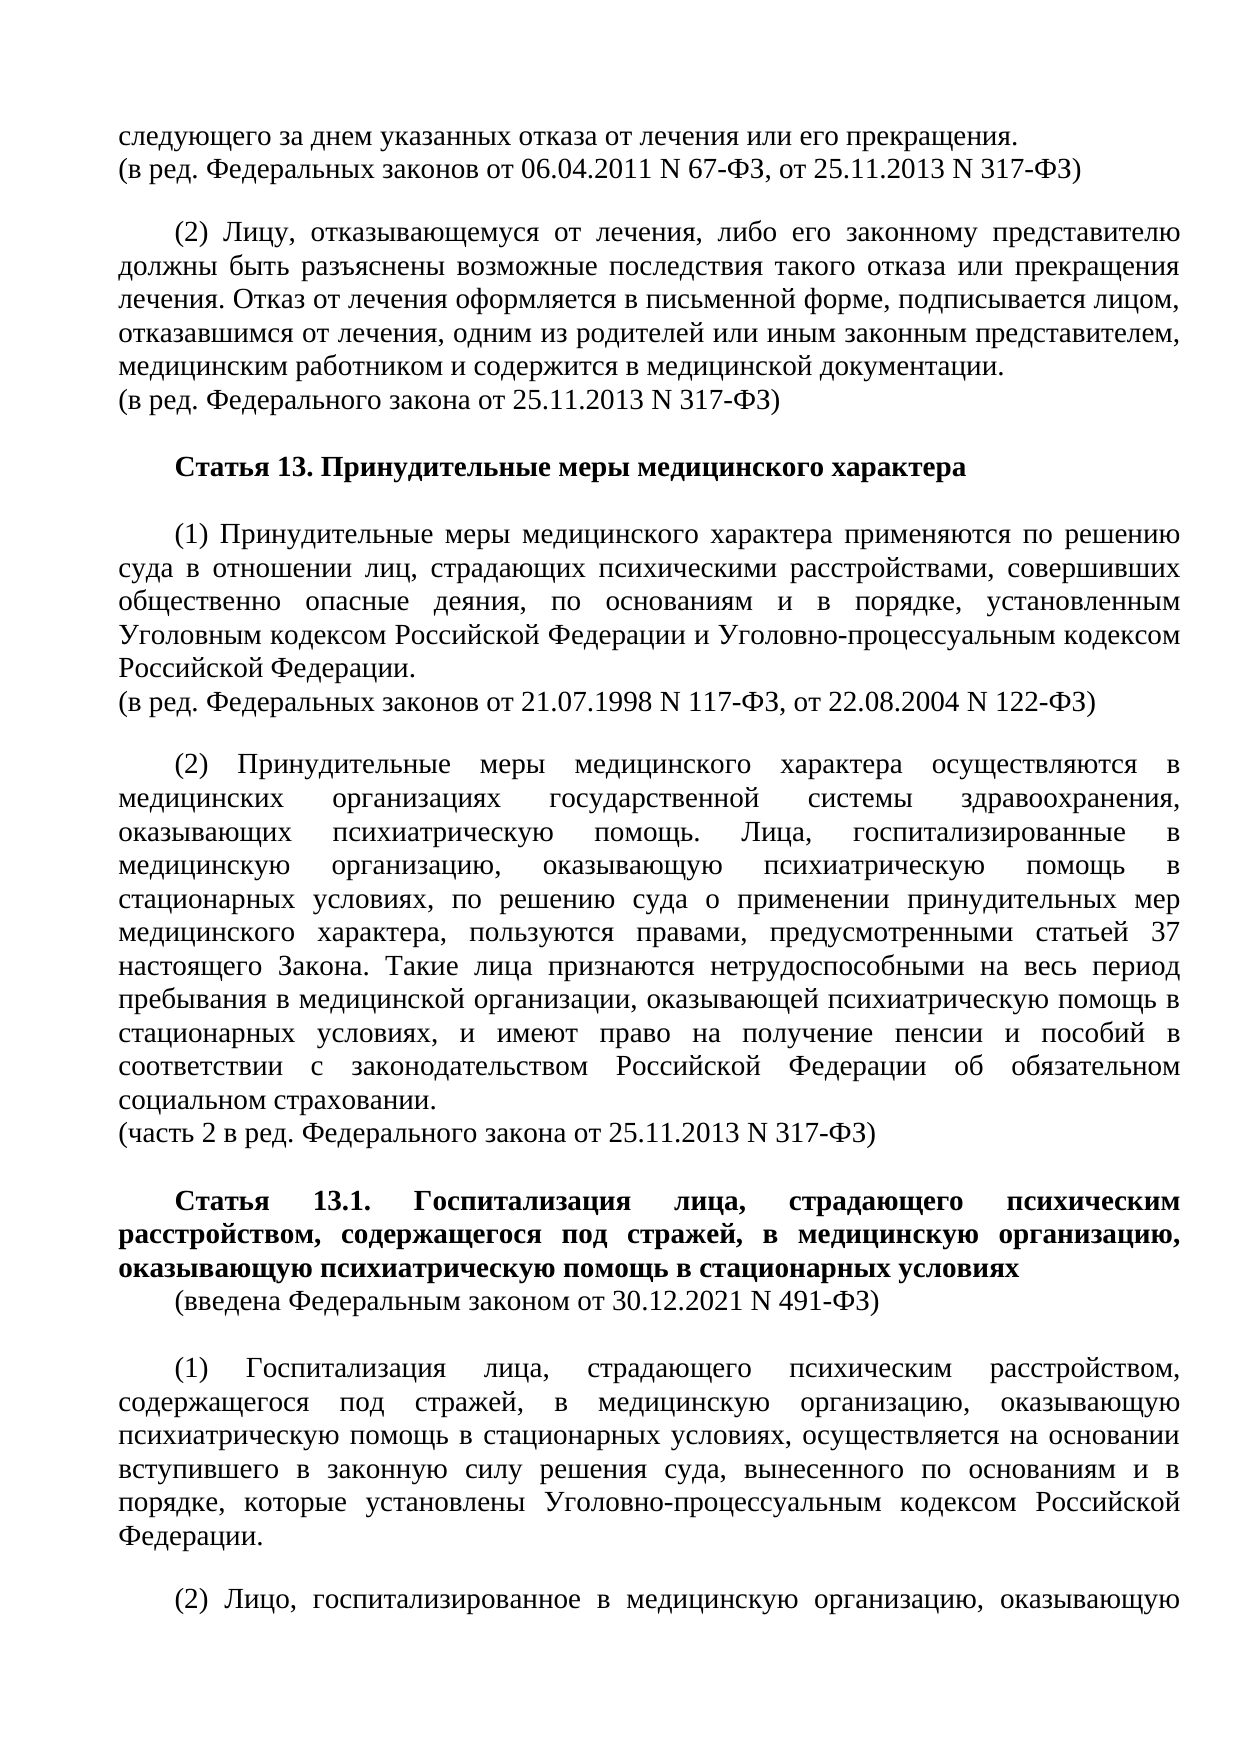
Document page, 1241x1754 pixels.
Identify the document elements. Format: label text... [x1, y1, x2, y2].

text (2) Принудительные меры медицинского характера осуществляются в медицинских организациях государственной системы здравоохранения, оказывающих психиатрическую помощь. Лица, госпитализированные в медицинскую организацию, оказывающую психиатрическую помощь в стационарных условиях, по решению суда о применении принудительных мер медицинского характера, пользуются правами, предусмотренными статьей 37 настоящего Закона. Такие лица признаются нетрудоспособными на весь период пребывания в медицинской организации, оказывающей психиатрическую помощь в стационарных условиях, и имеют право на получение пенсии и пособий в соответствии с законодательством Российской Федерации об обязательном социальном страховании. [118, 747, 1181, 1116]
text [118, 1581, 1181, 1614]
text (в ред. Федеральных законов от 06.04.2011 N 67-ФЗ, от 25.11.2013 N 317-ФЗ) [118, 152, 1181, 185]
text (введена Федеральным законом от 30.12.2021 N 491-ФЗ) [118, 1283, 1181, 1317]
text (часть 2 в ред. Федерального закона от 25.11.2013 N 317-ФЗ) [118, 1116, 1181, 1149]
text (в ред. Федеральных законов от 21.07.1998 N 117-ФЗ, от 22.08.2004 N 122-ФЗ) [118, 684, 1181, 717]
text (1) Госпитализация лица, страдающего психическим расстройством, содержащегося под стражей, в медицинскую организацию, оказывающую психиатрическую помощь в стационарных условиях, осуществляется на основании вступившего в законную силу решения суда, вынесенного по основаниям и в порядке, которые установлены Уголовно-процессуальным кодексом Российской Федерации. [118, 1350, 1181, 1552]
title Статья 13. Принудительные меры медицинского характера [118, 449, 1181, 483]
text (в ред. Федерального закона от 25.11.2013 N 317-ФЗ) [118, 382, 1181, 416]
title Статья 13.1. Госпитализация лица, страдающего психическим расстройством, содержащегося под стражей, в медицинскую организацию, оказывающую психиатрическую помощь в стационарных условиях [118, 1183, 1181, 1283]
text (2) Лицу, отказывающемуся от лечения, либо его законному представителю должны быть разъяснены возможные последствия такого отказа или прекращения лечения. Отказ от лечения оформляется в письменной форме, подписывается лицом, отказавшимся от лечения, одним из родителей или иным законным представителем, медицинским работником и содержится в медицинской документации. [118, 214, 1181, 382]
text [118, 118, 1181, 152]
text (1) Принудительные меры медицинского характера применяются по решению суда в отношении лиц, страдающих психическими расстройствами, совершивших общественно опасные деяния, по основаниям и в порядке, установленным Уголовным кодексом Российской Федерации и Уголовно-процессуальным кодексом Российской Федерации. [118, 516, 1181, 684]
